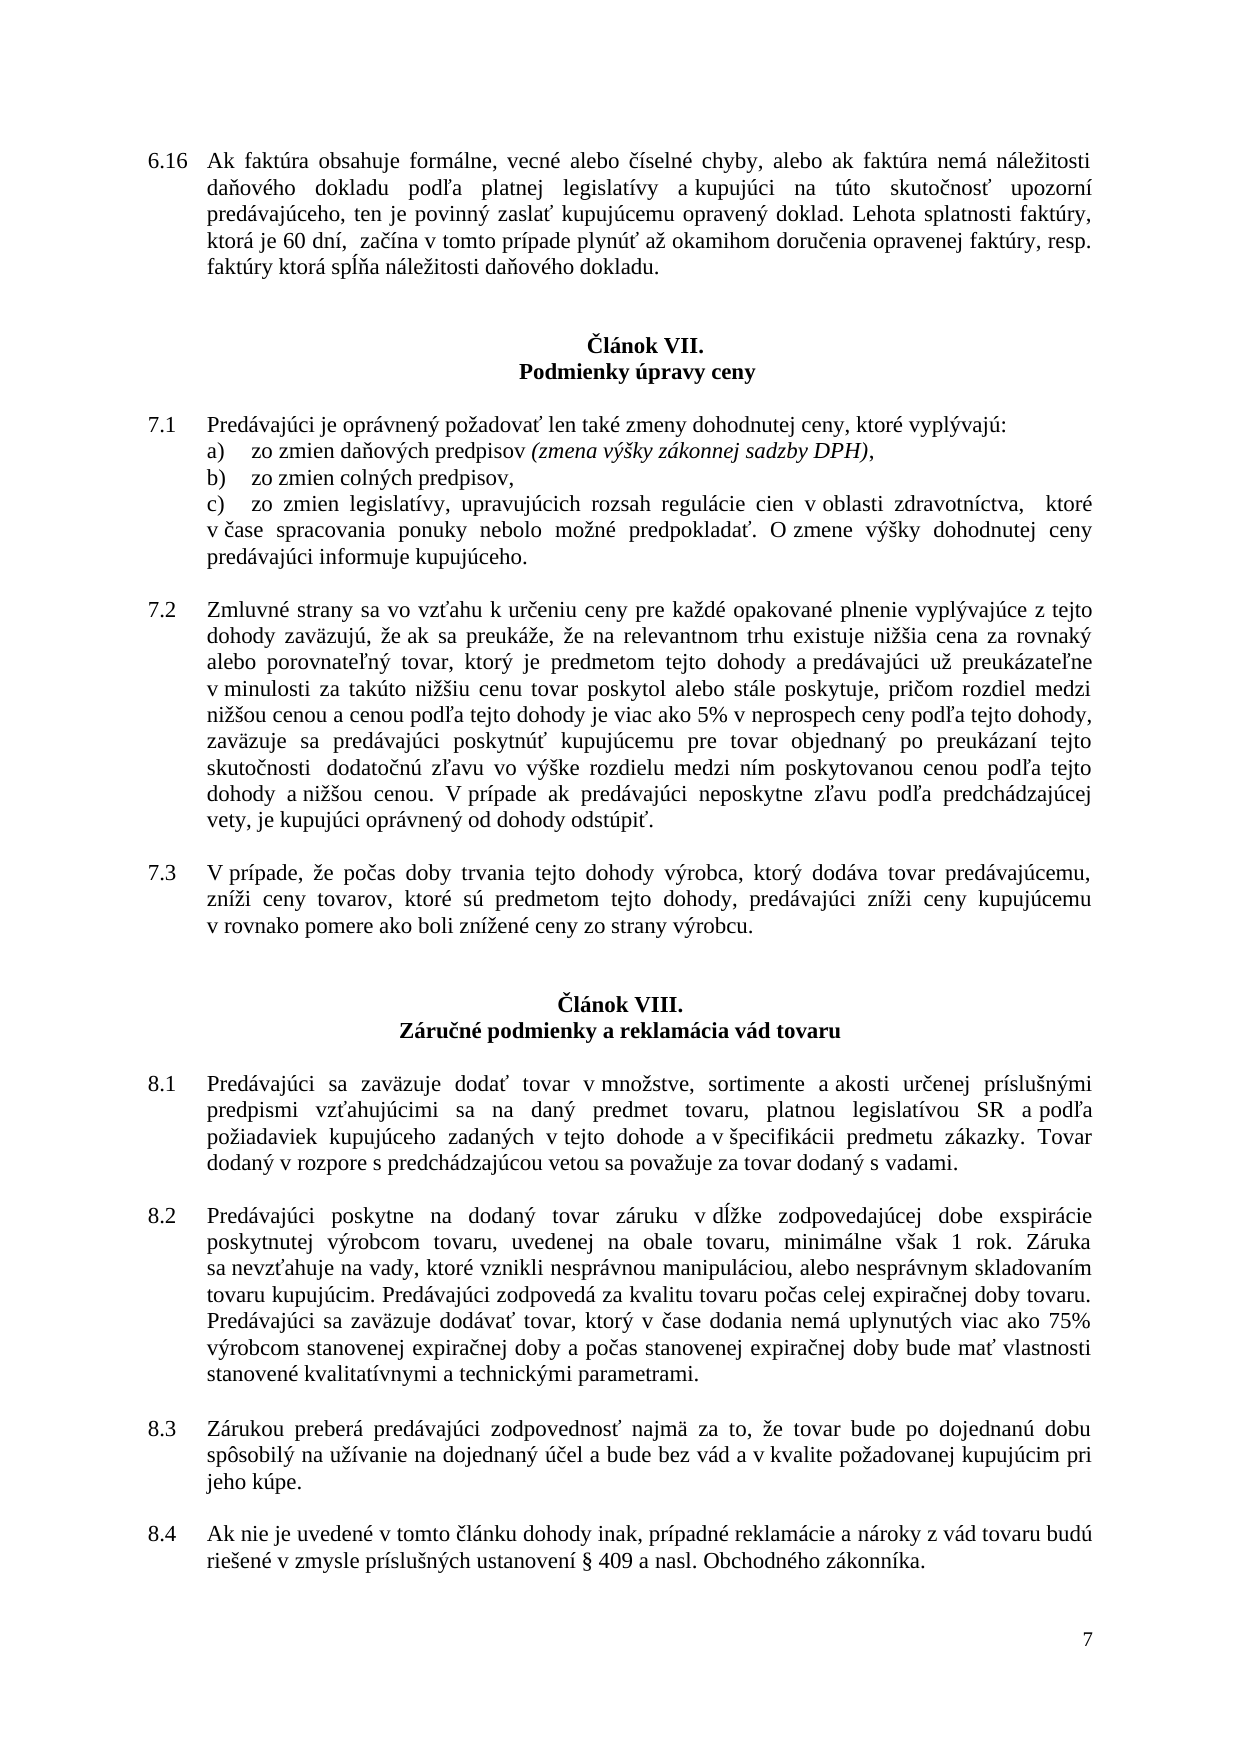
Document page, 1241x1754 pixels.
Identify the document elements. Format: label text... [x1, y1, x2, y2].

list Predávajúci sa zaväzuje dodať tovar v množstve, sortimente a akosti určenej príslušnými predpismi vzťahujúcimi sa na daný predmet tovaru, platnou legislatívou SR a podľa požiadaviek kupujúceho zadaných v tejto dohode a v špecifikácii predmetu zákazky. Tovar dodaný v rozpore s predchádzajúcou vetou sa považuje za tovar dodaný s vadami. [148, 1070, 1093, 1175]
list zo zmien daňových predpisov (zmena výšky zákonnej sadzby DPH), [207, 437, 1093, 464]
list zo zmien colných predpisov, [207, 464, 1093, 490]
text Podmienky úpravy ceny [148, 358, 1093, 385]
list Ak nie je uvedené v tomto článku dohody inak, prípadné reklamácie a nároky z vád tovaru budú riešené v zmysle príslušných ustanovení § 409 a nasl. Obchodného zákonníka. [148, 1520, 1093, 1573]
list zo zmien legislatívy, upravujúcich rozsah regulácie cien v oblasti zdravotníctva, ktoré v čase spracovania ponuky nebolo možné predpokladať. O zmene výšky dohodnutej ceny predávajúci informuje kupujúceho. [207, 490, 1093, 569]
list Predávajúci poskytne na dodaný tovar záruku v dĺžke zodpovedajúcej dobe exspirácie poskytnutej výrobcom tovaru, uvedenej na obale tovaru, minimálne však 1 rok. Záruka sa nevzťahuje na vady, ktoré vznikli nesprávnou manipuláciou, alebo nesprávnym skladovaním tovaru kupujúcim. Predávajúci zodpovedá za kvalitu tovaru počas celej expiračnej doby tovaru. Predávajúci sa zaväzuje dodávať tovar, ktorý v čase dodania nemá uplynutých viac ako 75% výrobcom stanovenej expiračnej doby a počas stanovenej expiračnej doby bude mať vlastnosti stanovené kvalitatívnymi a technickými parametrami. [148, 1202, 1093, 1386]
text Článok VIII. [148, 991, 1093, 1017]
list V prípade, že počas doby trvania tejto dohody výrobca, ktorý dodáva tovar predávajúcemu, zníži ceny tovarov, ktoré sú predmetom tejto dohody, predávajúci zníži ceny kupujúcemu v rovnako pomere ako boli znížené ceny zo strany výrobcu. [148, 859, 1093, 938]
list Predávajúci je oprávnený požadovať len také zmeny dohodnutej ceny, ktoré vyplývajú: [148, 411, 1093, 437]
list Zmluvné strany sa vo vzťahu k určeniu ceny pre každé opakované plnenie vyplývajúce z tejto dohody zaväzujú, že ak sa preukáže, že na relevantnom trhu existuje nižšia cena za rovnaký alebo porovnateľný tovar, ktorý je predmetom tejto dohody a predávajúci už preukázateľne v minulosti za takúto nižšiu cenu tovar poskytol alebo stále poskytuje, pričom rozdiel medzi nižšou cenou a cenou podľa tejto dohody je viac ako 5% v neprospech ceny podľa tejto dohody, zaväzuje sa predávajúci poskytnúť kupujúcemu pre tovar objednaný po preukázaní tejto skutočnosti dodatočnú zľavu vo výške rozdielu medzi ním poskytovanou cenou podľa tejto dohody a nižšou cenou. V prípade ak predávajúci neposkytne zľavu podľa predchádzajúcej vety, je kupujúci oprávnený od dohody odstúpiť. [148, 596, 1093, 833]
list Ak faktúra obsahuje formálne, vecné alebo číselné chyby, alebo ak faktúra nemá náležitosti daňového dokladu podľa platnej legislatívy a kupujúci na túto skutočnosť upozorní predávajúceho, ten je povinný zaslať kupujúcemu opravený doklad. Lehota splatnosti faktúry, ktorá je 60 dní, začína v tomto prípade plynúť až okamihom doručenia opravenej faktúry, resp. faktúry ktorá spĺňa náležitosti daňového dokladu. [148, 148, 1093, 279]
list Článok VII. [198, 332, 1093, 358]
list Zárukou preberá predávajúci zodpovednosť najmä za to, že tovar bude po dojednanú dobu spôsobilý na užívanie na dojednaný účel a bude bez vád a v kvalite požadovanej kupujúcim pri jeho kúpe. [148, 1415, 1093, 1494]
text Záručné podmienky a reklamácia vád tovaru [148, 1017, 1093, 1044]
